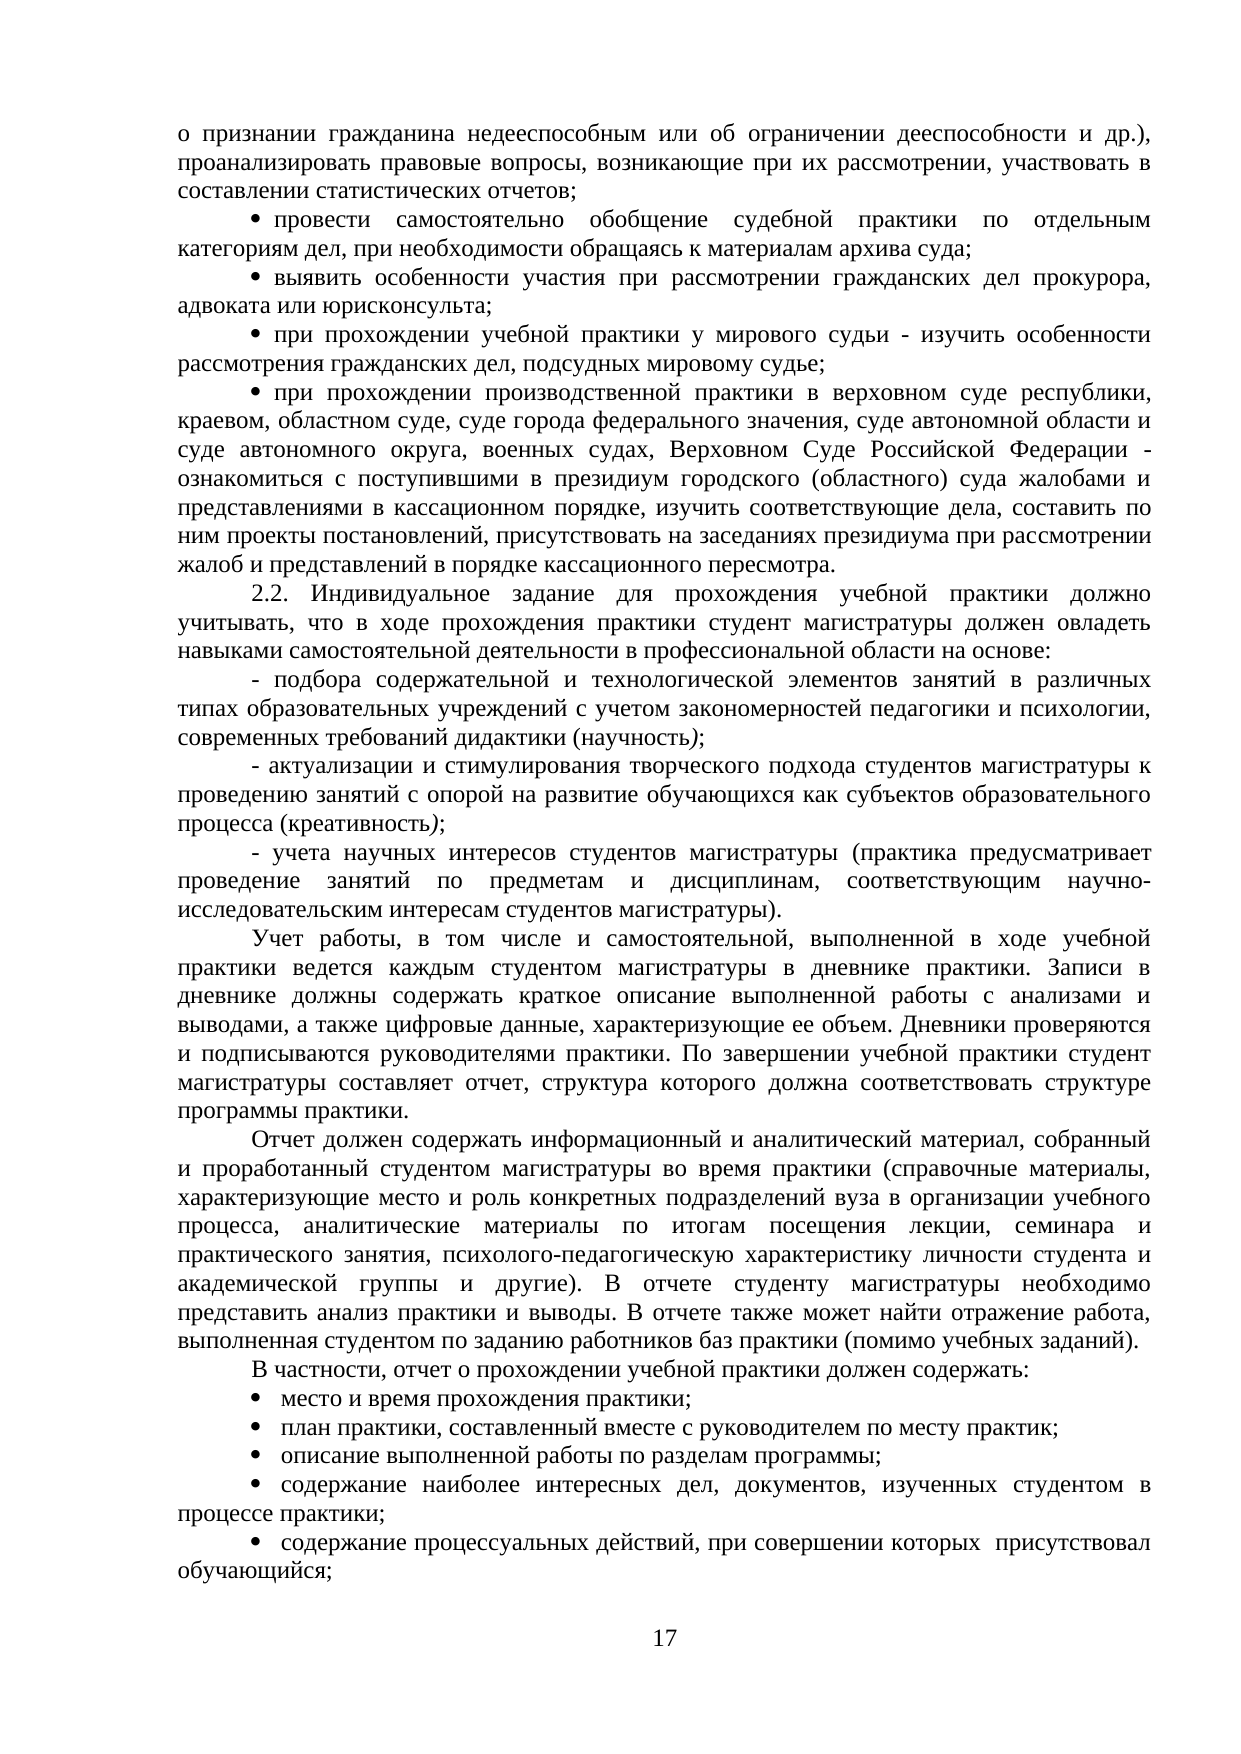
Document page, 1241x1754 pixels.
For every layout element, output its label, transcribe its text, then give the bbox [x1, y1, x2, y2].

list провести самостоятельно обобщение судебной практики по отдельным категориям дел, при необходимости обращаясь к материалам архива суда; [177, 204, 1152, 262]
text - учета научных интересов студентов магистратуры (практика предусматривает проведение занятий по предметам и дисциплинам, соответствующим научно-исследовательским интересам студентов магистратуры). [177, 837, 1152, 923]
text Отчет должен содержать информационный и аналитический материал, собранный и проработанный студентом магистратуры во время практики (справочные материалы, характеризующие место и роль конкретных подразделений вуза в организации учебного процесса, аналитические материалы по итогам посещения лекции, семинара и практического занятия, психолого-педагогическую характеристику личности студента и академической группы и другие). В отчете студенту магистратуры необходимо представить анализ практики и выводы. В отчете также может найти отражение работа, выполненная студентом по заданию работников баз практики (помимо учебных заданий). [177, 1124, 1152, 1354]
list при прохождении производственной практики в верховном суде республики, краевом, областном суде, суде города федерального значения, суде автономной области и суде автономного округа, военных судах, Верховном Суде Российской Федерации - ознакомиться с поступившими в президиум городского (областного) суда жалобами и представлениями в кассационном порядке, изучить соответствующие дела, составить по ним проекты постановлений, присутствовать на заседаниях президиума при рассмотрении жалоб и представлений в порядке кассационного пересмотра. [177, 377, 1152, 578]
text В частности, отчет о прохождении учебной практики должен содержать: [177, 1354, 1152, 1383]
list содержание процессуальных действий, при совершении которых присутствовал обучающийся; [177, 1527, 1152, 1584]
list при прохождении учебной практики у мирового судьи - изучить особенности рассмотрения гражданских дел, подсудных мировому судье; [177, 319, 1152, 377]
list план практики, составленный вместе с руководителем по месту практик; [177, 1412, 1152, 1441]
text - подбора содержательной и технологической элементов занятий в различных типах образовательных учреждений с учетом закономерностей педагогики и психологии, современных требований дидактики (научность); [177, 664, 1152, 751]
list содержание наиболее интересных дел, документов, изученных студентом в процессе практики; [177, 1469, 1152, 1527]
list выявить особенности участия при рассмотрении гражданских дел прокурора, адвоката или юрисконсульта; [177, 262, 1152, 319]
text Учет работы, в том числе и самостоятельной, выполненной в ходе учебной практики ведется каждым студентом магистратуры в дневнике практики. Записи в дневнике должны содержать краткое описание выполненной работы с анализами и выводами, а также цифровые данные, характеризующие ее объем. Дневники проверяются и подписываются руководителями практики. По завершении учебной практики студент магистратуры составляет отчет, структура которого должна соответствовать структуре программы практики. [177, 923, 1152, 1124]
text 2.2. Индивидуальное задание для прохождения учебной практики должно учитывать, что в ходе прохождения практики студент магистратуры должен овладеть навыками самостоятельной деятельности в профессиональной области на основе: [177, 578, 1152, 664]
list описание выполненной работы по разделам программы; [177, 1441, 1152, 1469]
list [177, 118, 1152, 204]
text - актуализации и стимулирования творческого подхода студентов магистратуры к проведению занятий с опорой на развитие обучающихся как субъектов образовательного процесса (креативность); [177, 751, 1152, 837]
list место и время прохождения практики; [177, 1383, 1152, 1412]
